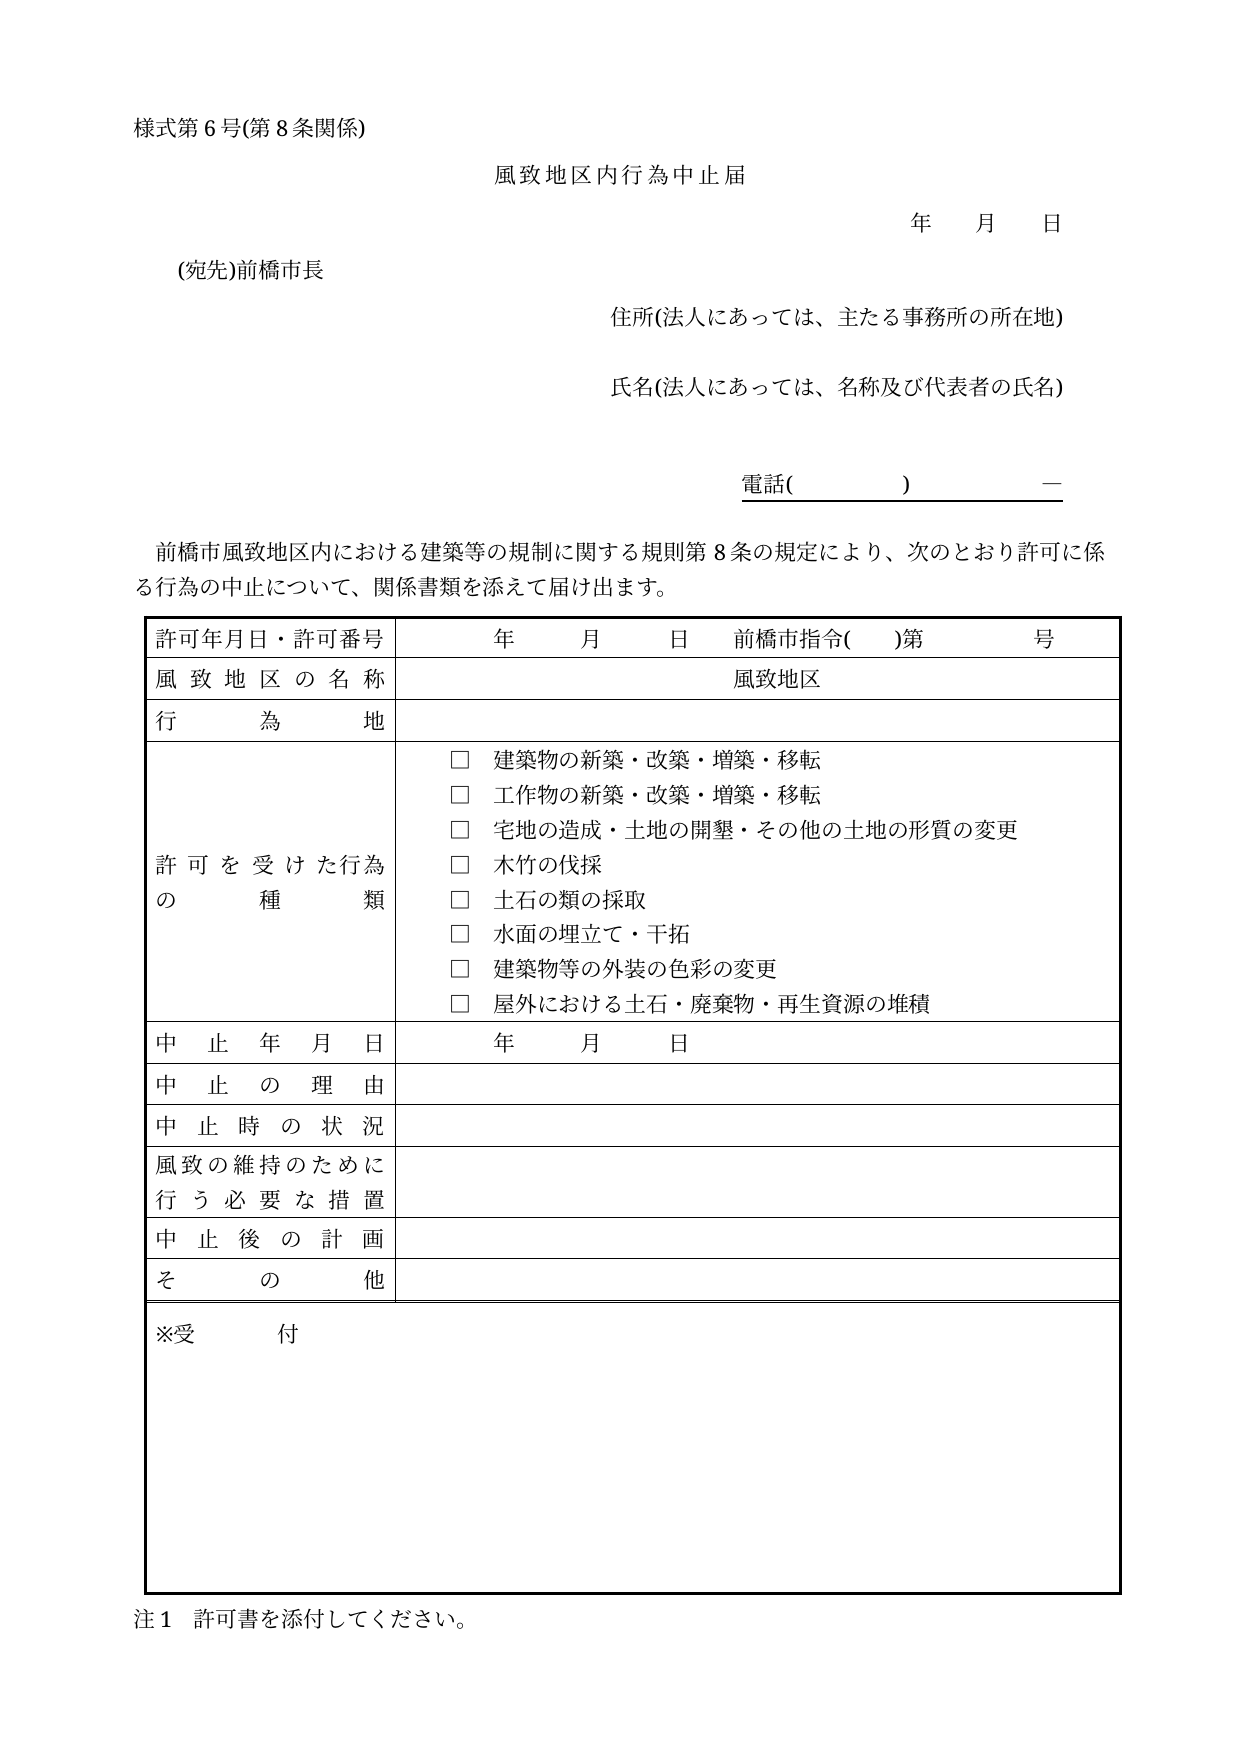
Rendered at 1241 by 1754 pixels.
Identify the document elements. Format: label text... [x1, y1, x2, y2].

table_cell 中止年月日 [147, 1022, 395, 1062]
text 様式第6号(第8条関係) [133, 109, 1107, 144]
table_cell [396, 1105, 1119, 1146]
table_cell [396, 1147, 1119, 1217]
table_cell 行為地 [147, 700, 395, 741]
text 年 月 日 [133, 204, 1063, 239]
table_cell [396, 1064, 1119, 1104]
table_cell [396, 1218, 1119, 1258]
table_cell [396, 700, 1119, 741]
table_cell 年 月 日 [396, 1022, 1119, 1062]
text 氏名(法人にあっては、名称及び代表者の氏名) [133, 369, 1063, 403]
text 注1 許可書を添付してください。 [133, 1601, 1107, 1636]
table_cell 風致地区の名称 [147, 658, 395, 699]
table_cell ※受付 [147, 1303, 1119, 1592]
table_cell 中止の理由 [147, 1064, 395, 1104]
table_header 年 月 日 前橋市指令( )第 号 [396, 619, 1119, 657]
table_cell □ 建築物の新築・改築・増築・移転 □ 工作物の新築・改築・増築・移転 □ 宅地の造成・土地の開墾・その他の土地の形質の変更 □ 木竹の伐採 □ 土石の類の採取 □ 水面の埋立て・干拓 □ 建築物等の外装の色彩の変更 □ 屋外における土石・廃棄物・再生資源の堆積 [396, 742, 1119, 1021]
table_cell 許可を受けた行為の種類 [147, 742, 395, 1021]
table_header 許可年月日・許可番号 [147, 619, 395, 657]
table_cell 風致地区 [396, 658, 1119, 699]
table_cell その他 [147, 1259, 395, 1300]
table_cell [396, 1259, 1119, 1300]
table_cell 中止時の状況 [147, 1105, 395, 1146]
text 風致地区内行為中止届 [133, 157, 1107, 192]
text 住所(法人にあっては、主たる事務所の所在地) [133, 299, 1063, 334]
text 前橋市風致地区内における建築等の規制に関する規則第8条の規定により、次のとおり許可に係る行為の中止について、関係書類を添えて届け出ます。 [133, 533, 1107, 603]
text 電話( ) ― [133, 451, 1063, 521]
text (宛先)前橋市長 [133, 251, 1107, 286]
table_cell 中止後の計画 [147, 1218, 395, 1258]
table_cell 風致の維持のために行う必要な措置 [147, 1147, 395, 1217]
